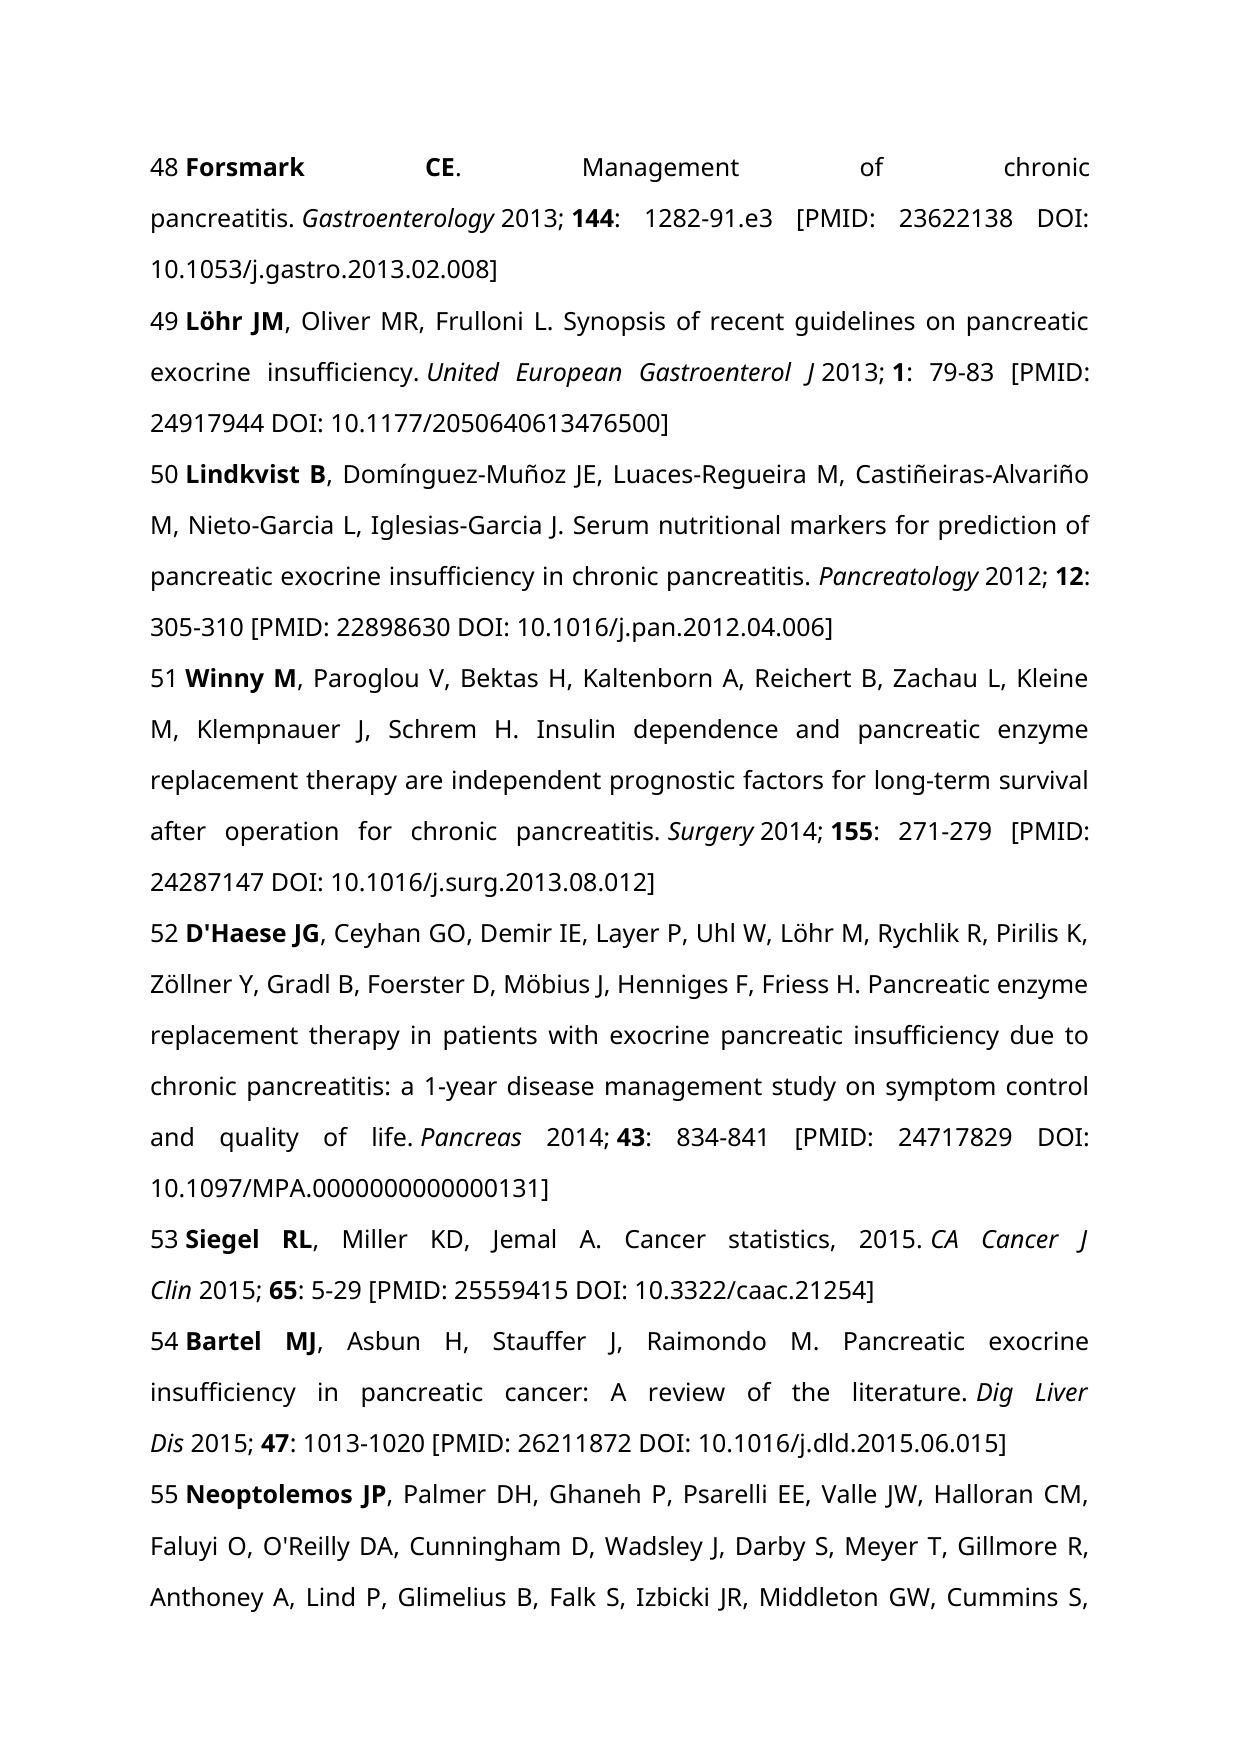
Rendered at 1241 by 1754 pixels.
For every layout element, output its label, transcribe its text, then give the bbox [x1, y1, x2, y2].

text 49 Löhr JM, Oliver MR, Frulloni L. Synopsis of recent guidelines on pancreatic exocrine insufficiency. United European Gastroenterol J 2013; 1: 79-83 [PMID: 24917944 DOI: 10.1177/2050640613476500] [150, 303, 1090, 439]
text 52 D'Haese JG, Ceyhan GO, Demir IE, Layer P, Uhl W, Löhr M, Rychlik R, Pirilis K, Zöllner Y, Gradl B, Foerster D, Möbius J, Henniges F, Friess H. Pancreatic enzyme replacement therapy in patients with exocrine pancreatic insufficiency due to chronic pancreatitis: a 1-year disease management study on symptom control and quality of life. Pancreas 2014; 43: 834-841 [PMID: 24717829 DOI: 10.1097/MPA.0000000000000131] [150, 916, 1090, 1205]
text 51 Winny M, Paroglou V, Bektas H, Kaltenborn A, Reichert B, Zachau L, Kleine M, Klempnauer J, Schrem H. Insulin dependence and pancreatic enzyme replacement therapy are independent prognostic factors for long-term survival after operation for chronic pancreatitis. Surgery 2014; 155: 271-279 [PMID: 24287147 DOI: 10.1016/j.surg.2013.08.012] [150, 660, 1090, 899]
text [150, 1477, 1090, 1613]
text 50 Lindkvist B, Domínguez-Muñoz JE, Luaces-Regueira M, Castiñeiras-Alvariño M, Nieto-Garcia L, Iglesias-Garcia J. Serum nutritional markers for prediction of pancreatic exocrine insufficiency in chronic pancreatitis. Pancreatology 2012; 12: 305-310 [PMID: 22898630 DOI: 10.1016/j.pan.2012.04.006] [150, 456, 1090, 643]
text 54 Bartel MJ, Asbun H, Stauffer J, Raimondo M. Pancreatic exocrine insufficiency in pancreatic cancer: A review of the literature. Dig Liver Dis 2015; 47: 1013-1020 [PMID: 26211872 DOI: 10.1016/j.dld.2015.06.015] [150, 1324, 1090, 1460]
text 48 Forsmark CE. Management of chronic pancreatitis. Gastroenterology 2013; 144: 1282-91.e3 [PMID: 23622138 DOI: 10.1053/j.gastro.2013.02.008] [150, 150, 1090, 286]
text 53 Siegel RL, Miller KD, Jemal A. Cancer statistics, 2015. CA Cancer J Clin 2015; 65: 5-29 [PMID: 25559415 DOI: 10.3322/caac.21254] [150, 1222, 1090, 1307]
